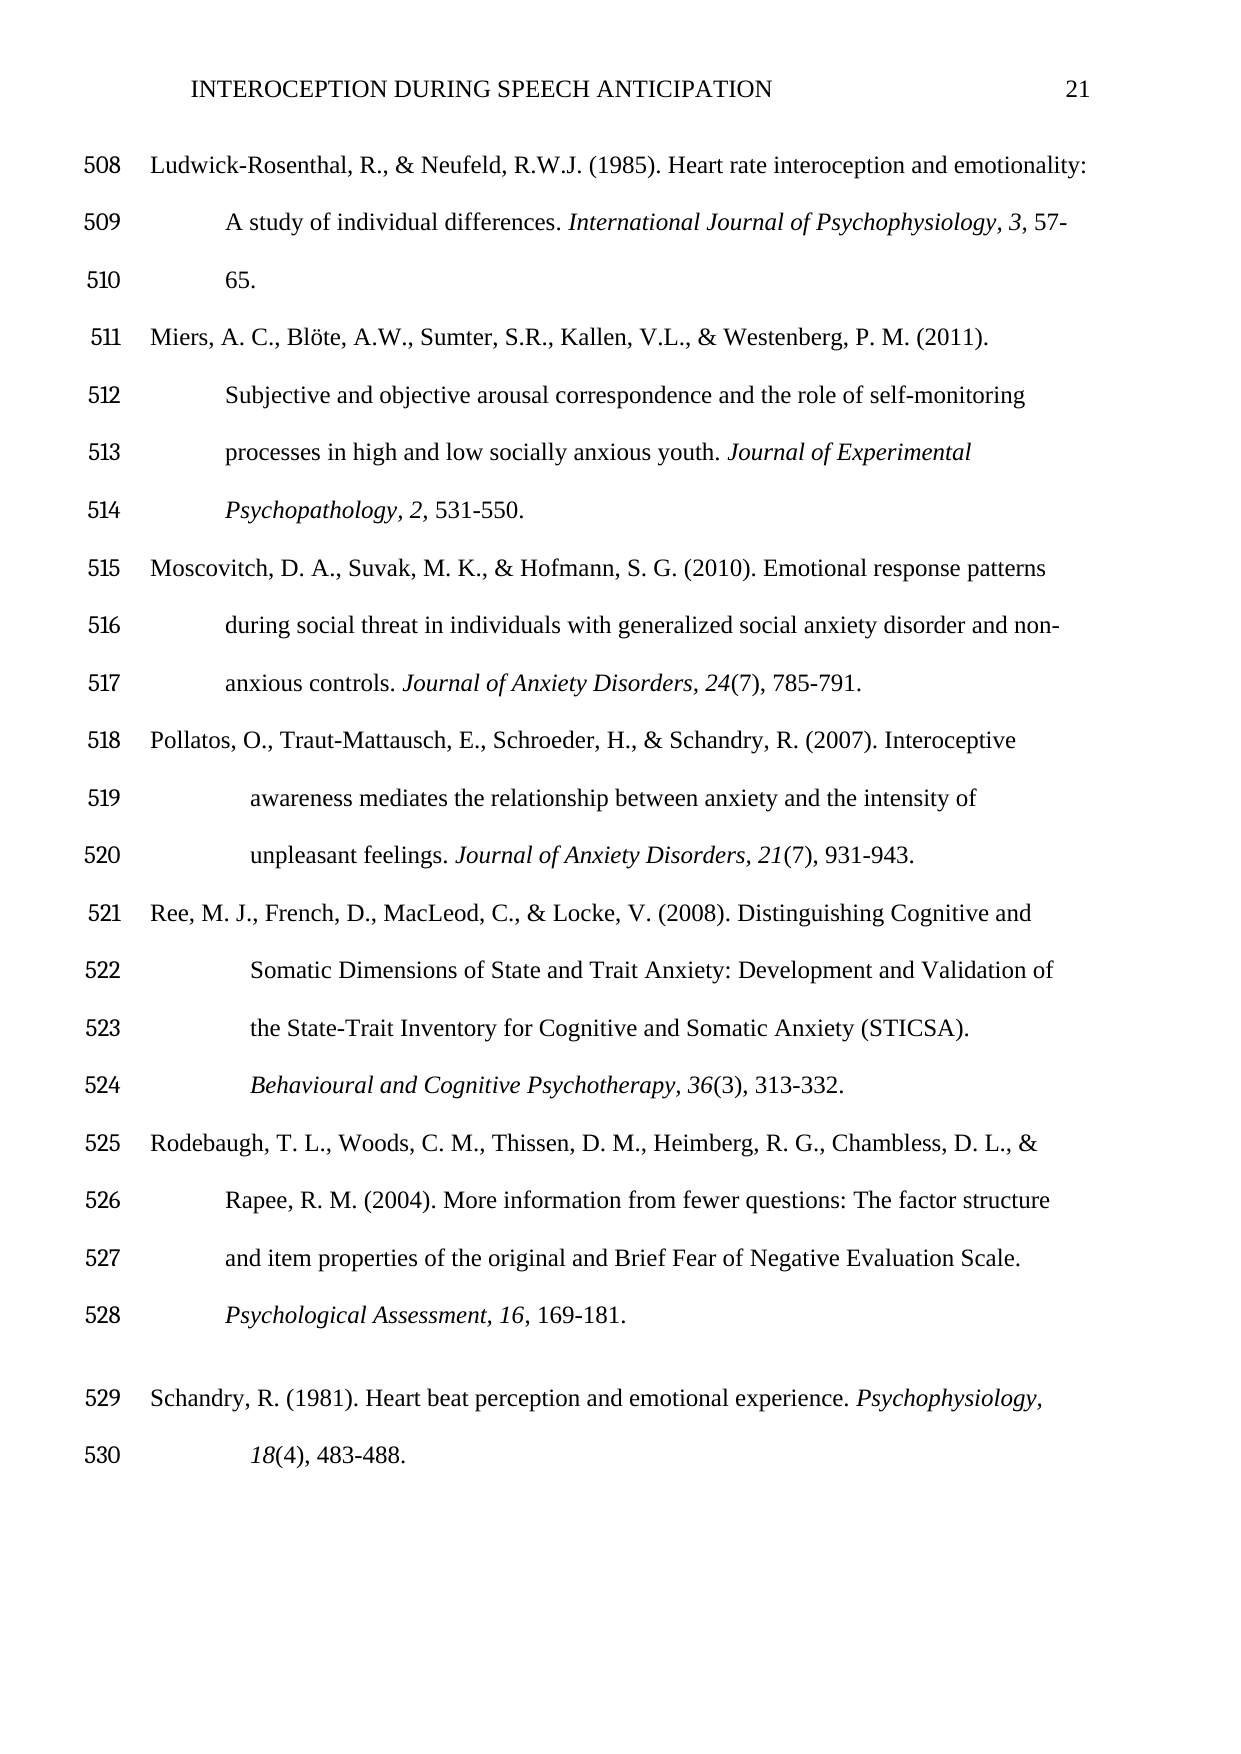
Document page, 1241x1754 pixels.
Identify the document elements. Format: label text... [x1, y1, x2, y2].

text Ree, M. J., French, D., MacLeod, C., & Locke, V. (2008). Distinguishing Cognitive and Somatic Dimensions of State and Trait Anxiety: Development and Validation of the State-Trait Inventory for Cognitive and Somatic Anxiety (STICSA). Behavioural and Cognitive Psychotherapy, 36(3), 313-332. [150, 898, 1080, 1099]
text Miers, A. C., Blöte, A.W., Sumter, S.R., Kallen, V.L., & Westenberg, P. M. (2011). Subjective and objective arousal correspondence and the role of self-monitoring processes in high and low socially anxious youth. Journal of Experimental Psychopathology, 2, 531-550. [150, 322, 1090, 524]
text Moscovitch, D. A., Suvak, M. K., & Hofmann, S. G. (2010). Emotional response patterns during social threat in individuals with generalized social anxiety disorder and non-anxious controls. Journal of Anxiety Disorders, 24(7), 785-791. [150, 553, 1090, 696]
text Ludwick-Rosenthal, R., & Neufeld, R.W.J. (1985). Heart rate interoception and emotionality: A study of individual differences. International Journal of Psychophysiology, 3, 57-65. [150, 150, 1090, 294]
text Rodebaugh, T. L., Woods, C. M., Thissen, D. M., Heimberg, R. G., Chambless, D. L., & Rapee, R. M. (2004). More information from fewer questions: The factor structure and item properties of the original and Brief Fear of Negative Evaluation Scale. Psychological Assessment, 16, 169-181. [150, 1128, 1090, 1329]
text Pollatos, O., Traut-Mattausch, E., Schroeder, H., & Schandry, R. (2007). Interoceptive awareness mediates the relationship between anxiety and the intensity of unpleasant feelings. Journal of Anxiety Disorders, 21(7), 931-943. [150, 725, 1080, 869]
text Schandry, R. (1981). Heart beat perception and emotional experience. Psychophysiology, 18(4), 483-488. [150, 1383, 1080, 1469]
